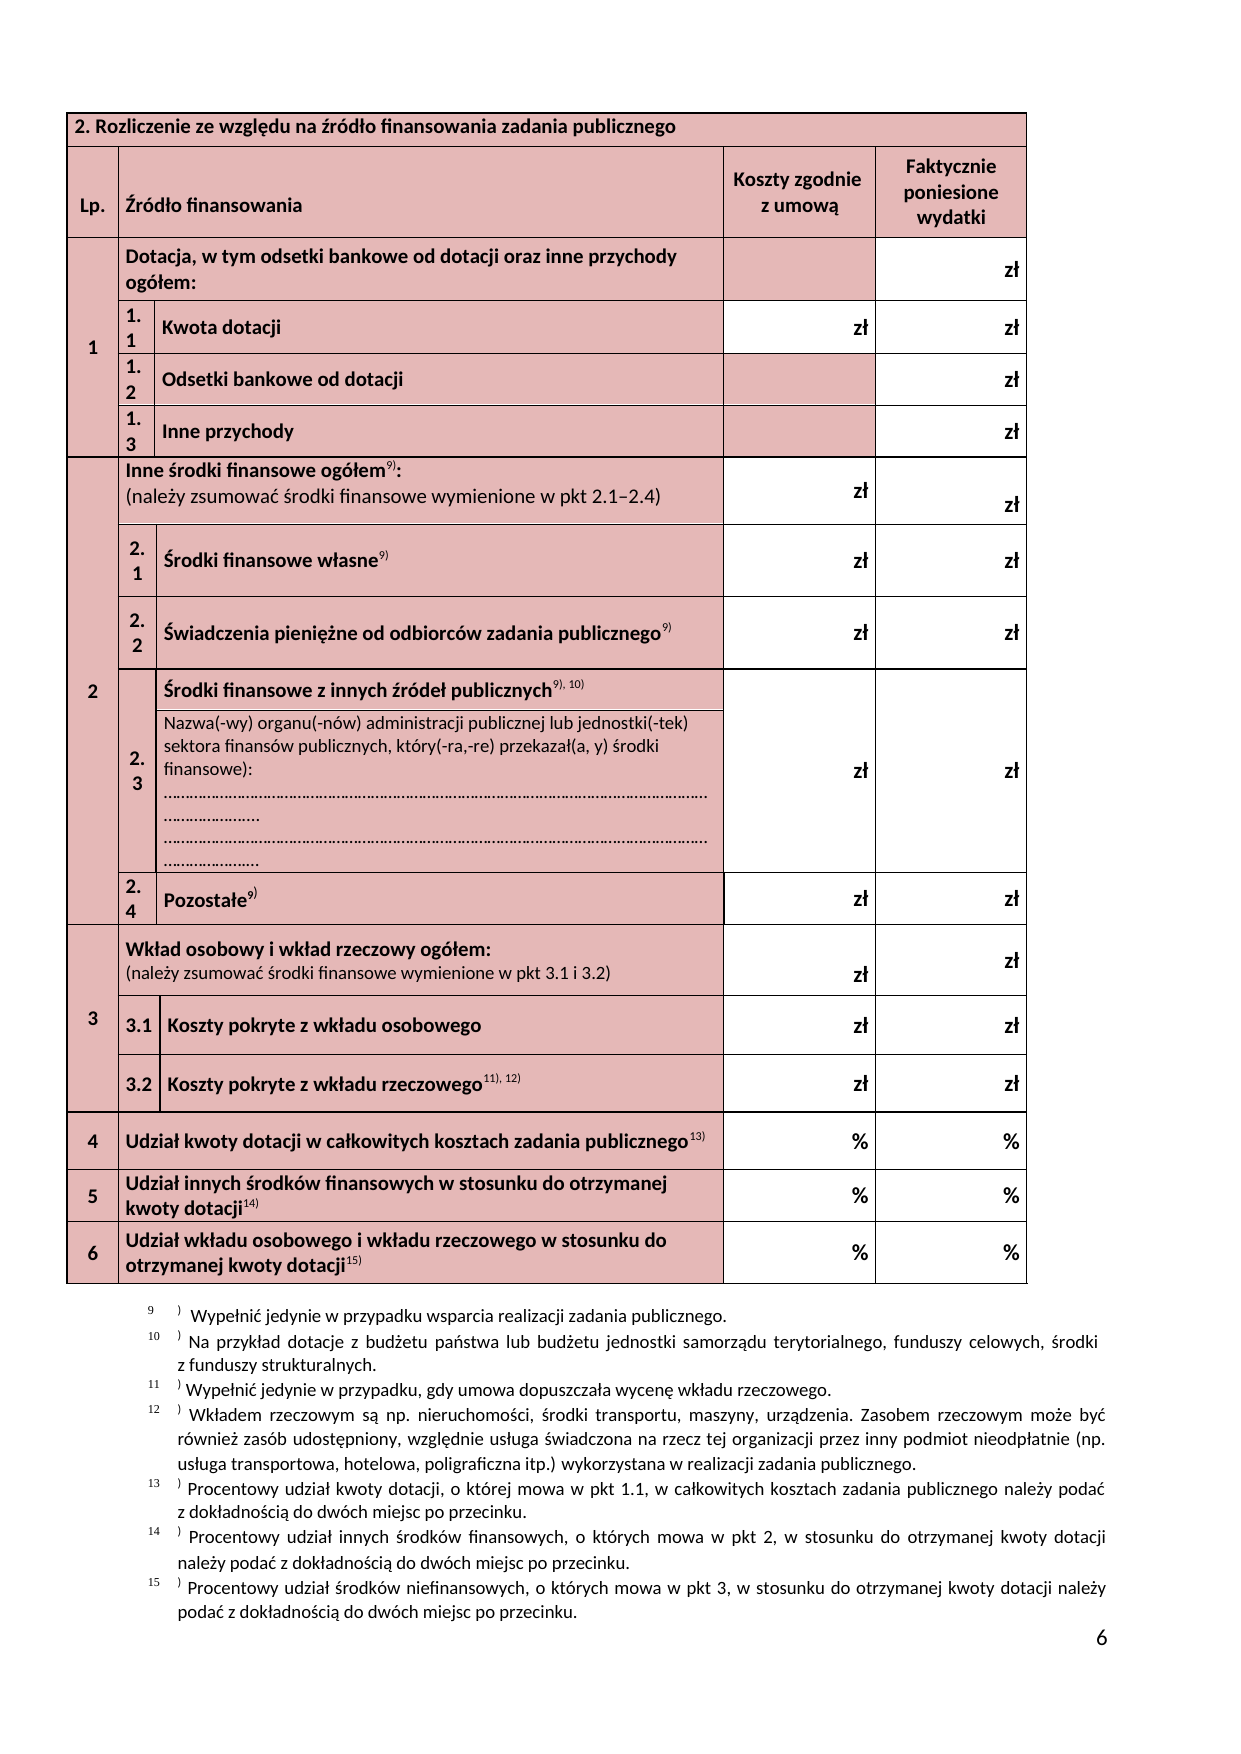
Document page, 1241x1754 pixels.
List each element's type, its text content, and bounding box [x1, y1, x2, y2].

table_cell 6 [68, 1222, 118, 1283]
table_cell Środki finansowe własne9) [157, 525, 723, 596]
table_cell 2.4 [119, 873, 156, 924]
table_cell zł [876, 597, 1026, 668]
table_cell Lp. [68, 173, 118, 237]
table_cell zł [724, 458, 875, 523]
table_cell % [876, 1113, 1026, 1169]
table_cell Dotacja, w tym odsetki bankowe od dotacji oraz inne przychody ogółem: [119, 238, 723, 300]
table_cell 1.1 [119, 301, 154, 353]
table_cell 5 [68, 1170, 118, 1221]
table_cell [119, 147, 723, 173]
table_cell zł [724, 1055, 875, 1111]
table_cell zł [876, 996, 1026, 1054]
table_cell Inne środki finansowe ogółem): (należy zsumować środki finansowe wymienione w pkt 2.1–2.4) [119, 458, 723, 523]
table_cell Środki finansowe z innych źródeł publicznych9), ) [157, 670, 723, 709]
table_cell 2.2 [119, 597, 156, 668]
table_cell 3.2 [119, 1055, 159, 1111]
table_cell zł [876, 301, 1026, 353]
table_cell Pozostałe9) [157, 873, 723, 924]
table_cell zł [876, 525, 1026, 596]
table_cell 2.3 [119, 670, 155, 872]
table_cell [724, 406, 875, 456]
table_cell zł [876, 406, 1026, 456]
table_cell [68, 147, 118, 173]
table_cell % [724, 1170, 875, 1221]
table_cell [724, 354, 875, 404]
table_cell zł [876, 873, 1026, 924]
table_cell zł [724, 525, 875, 596]
table_cell Faktycznie poniesione wydatki [876, 147, 1026, 237]
table_cell Udział kwoty dotacji w całkowitych kosztach zadania publicznego) [119, 1113, 723, 1169]
table_cell zł [876, 670, 1026, 872]
table_cell zł [724, 301, 875, 353]
table_cell Odsetki bankowe od dotacji [155, 354, 723, 404]
table_cell 3.1 [119, 996, 159, 1054]
table_cell Koszty pokryte z wkładu osobowego [161, 996, 723, 1054]
table_cell zł [876, 1055, 1026, 1111]
table_cell zł [876, 458, 1026, 523]
table_cell % [876, 1170, 1026, 1221]
table_cell 2.1 [119, 525, 156, 596]
table_cell Nazwa(-wy) organu(-nów) administracji publicznej lub jednostki(-tek) sektora finansów publicznych, który(-ra,-re) przekazał(a, y) środki finansowe): ……………………………………………………………………………………………………………………………….... ……………………………………………………………………………………………………………………………….… [157, 711, 723, 872]
table_header 2. Rozliczenie ze względu na źródło finansowania zadania publicznego [68, 114, 1026, 146]
table_cell 1.3 [119, 406, 154, 456]
table_cell 2 [68, 458, 118, 924]
table_cell [724, 238, 875, 300]
table_cell Źródło finansowania [119, 173, 723, 237]
table_cell Koszty pokryte z wkładu rzeczowego), ) [161, 1055, 723, 1111]
table_cell Inne przychody [155, 406, 723, 456]
table_cell 1 [68, 238, 118, 456]
table_cell zł [724, 670, 875, 872]
table_cell % [724, 1222, 875, 1283]
table_cell zł [725, 873, 875, 924]
table_cell Udział innych środków finansowych w stosunku do otrzymanej kwoty dotacji) [119, 1170, 723, 1221]
table_cell 3 [68, 925, 118, 1111]
table_cell Koszty zgodnie z umową [724, 147, 875, 237]
table_cell zł [724, 925, 875, 995]
table_cell Świadczenia pieniężne od odbiorców zadania publicznego9) [157, 597, 723, 668]
table_cell 1.2 [119, 354, 154, 404]
table_cell Kwota dotacji [155, 301, 723, 353]
table_cell % [876, 1222, 1026, 1283]
table_cell Udział wkładu osobowego i wkładu rzeczowego w stosunku do otrzymanej kwoty dotacji) [119, 1222, 723, 1283]
table_cell zł [724, 996, 875, 1054]
table_cell zł [724, 597, 875, 668]
table_cell zł [876, 238, 1026, 300]
table_cell % [724, 1113, 875, 1169]
table_cell 4 [68, 1113, 118, 1169]
table_cell Wkład osobowy i wkład rzeczowy ogółem: (należy zsumować środki finansowe wymienione w pkt 3.1 i 3.2) [119, 925, 723, 995]
table_cell zł [876, 925, 1026, 995]
table_cell zł [876, 354, 1026, 404]
